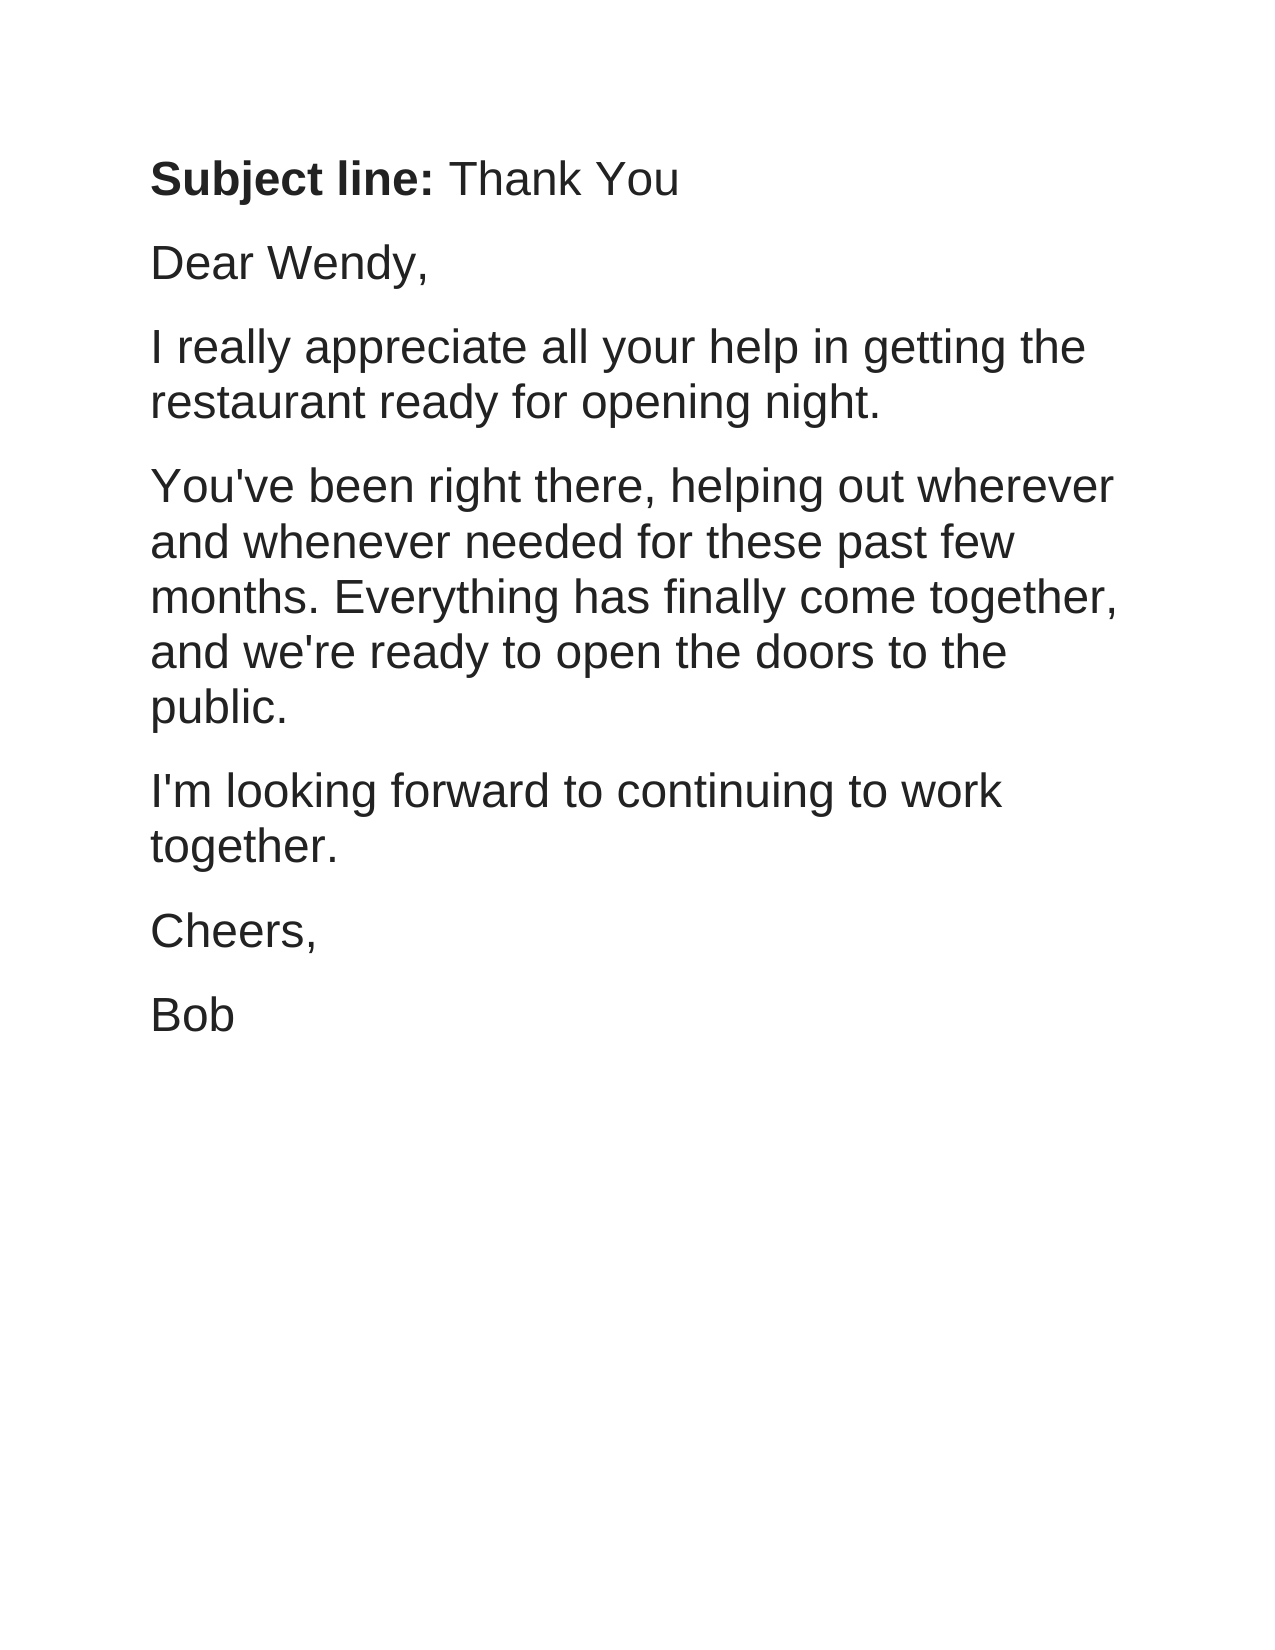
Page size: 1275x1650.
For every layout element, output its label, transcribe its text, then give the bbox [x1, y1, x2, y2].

text I'm looking forward to continuing to work together. [150, 763, 1125, 873]
text I really appreciate all your help in getting the restaurant ready for opening night. [150, 318, 1125, 429]
text Subject line: Thank You [150, 150, 1125, 205]
text Cheers, [150, 902, 1125, 957]
text Dear Wendy, [150, 234, 1125, 289]
text You've been right there, helping out wherever and whenever needed for these past few months. Everything has finally come together, and we're ready to open the doors to the public. [150, 458, 1125, 733]
text Bob [150, 986, 1125, 1041]
